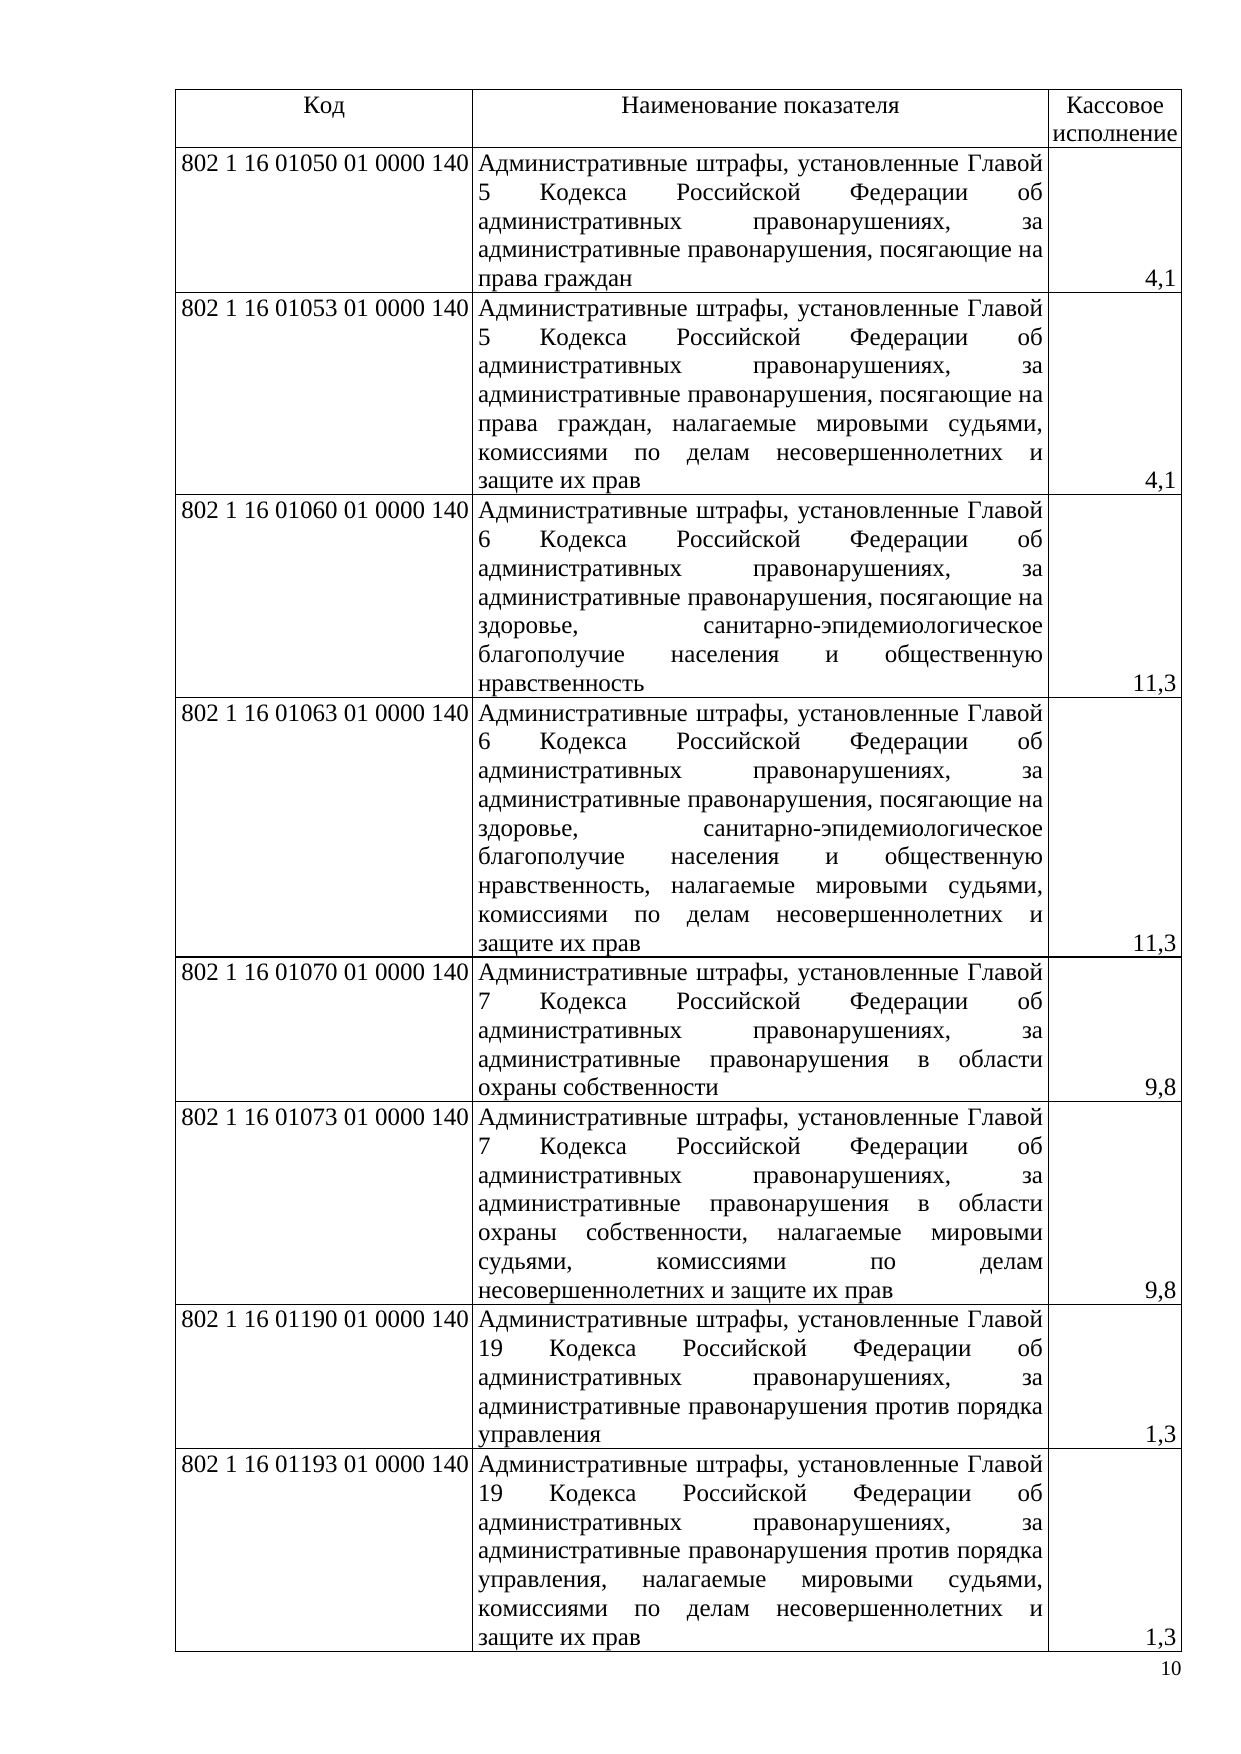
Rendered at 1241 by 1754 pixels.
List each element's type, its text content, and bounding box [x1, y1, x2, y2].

table_cell 802 1 16 01060 01 0000 140 [176, 495, 472, 697]
table_header Наименование показателя [473, 90, 1048, 147]
table_header Код [176, 90, 472, 147]
table_cell Административные штрафы, установленные Главой 7 Кодекса Российской Федерации об административных правонарушениях, за административные правонарушения в области охраны собственности [473, 958, 1048, 1101]
table_cell 802 1 16 01193 01 0000 140 [176, 1449, 472, 1651]
table_cell Административные штрафы, установленные Главой 7 Кодекса Российской Федерации об административных правонарушениях, за административные правонарушения в области охраны собственности, налагаемые мировыми судьями, комиссиями по делам несовершеннолетних и защите их прав [473, 1102, 1048, 1303]
table_cell 9,8 [1049, 1102, 1181, 1303]
table_cell 802 1 16 01070 01 0000 140 [176, 958, 472, 1101]
table_cell Административные штрафы, установленные Главой 6 Кодекса Российской Федерации об административных правонарушениях, за административные правонарушения, посягающие на здоровье, санитарно-эпидемиологическое благополучие населения и общественную нравственность, налагаемые мировыми судьями, комиссиями по делам несовершеннолетних и защите их прав [473, 698, 1048, 956]
table_cell Административные штрафы, установленные Главой 5 Кодекса Российской Федерации об административных правонарушениях, за административные правонарушения, посягающие на права граждан, налагаемые мировыми судьями, комиссиями по делам несовершеннолетних и защите их прав [473, 293, 1048, 494]
table_cell Административные штрафы, установленные Главой 6 Кодекса Российской Федерации об административных правонарушениях, за административные правонарушения, посягающие на здоровье, санитарно-эпидемиологическое благополучие населения и общественную нравственность [473, 495, 1048, 697]
table_cell 802 1 16 01053 01 0000 140 [176, 293, 472, 494]
table_cell 11,3 [1049, 698, 1181, 956]
table_cell Административные штрафы, установленные Главой 19 Кодекса Российской Федерации об административных правонарушениях, за административные правонарушения против порядка управления [473, 1305, 1048, 1448]
table_cell 1,3 [1049, 1449, 1181, 1651]
table_cell 802 1 16 01050 01 0000 140 [176, 148, 472, 292]
table_cell 9,8 [1049, 958, 1181, 1101]
table_cell Административные штрафы, установленные Главой 19 Кодекса Российской Федерации об административных правонарушениях, за административные правонарушения против порядка управления, налагаемые мировыми судьями, комиссиями по делам несовершеннолетних и защите их прав [473, 1449, 1048, 1651]
table_cell 1,3 [1049, 1305, 1181, 1448]
table_cell 11,3 [1049, 495, 1181, 697]
table_cell 4,1 [1049, 293, 1181, 494]
table_cell 802 1 16 01063 01 0000 140 [176, 698, 472, 956]
table_cell 802 1 16 01190 01 0000 140 [176, 1305, 472, 1448]
table_cell 802 1 16 01073 01 0000 140 [176, 1102, 472, 1303]
table_cell Административные штрафы, установленные Главой 5 Кодекса Российской Федерации об административных правонарушениях, за административные правонарушения, посягающие на права граждан [473, 148, 1048, 292]
table_cell 4,1 [1049, 148, 1181, 292]
table_header Кассовое исполнение [1049, 90, 1181, 147]
